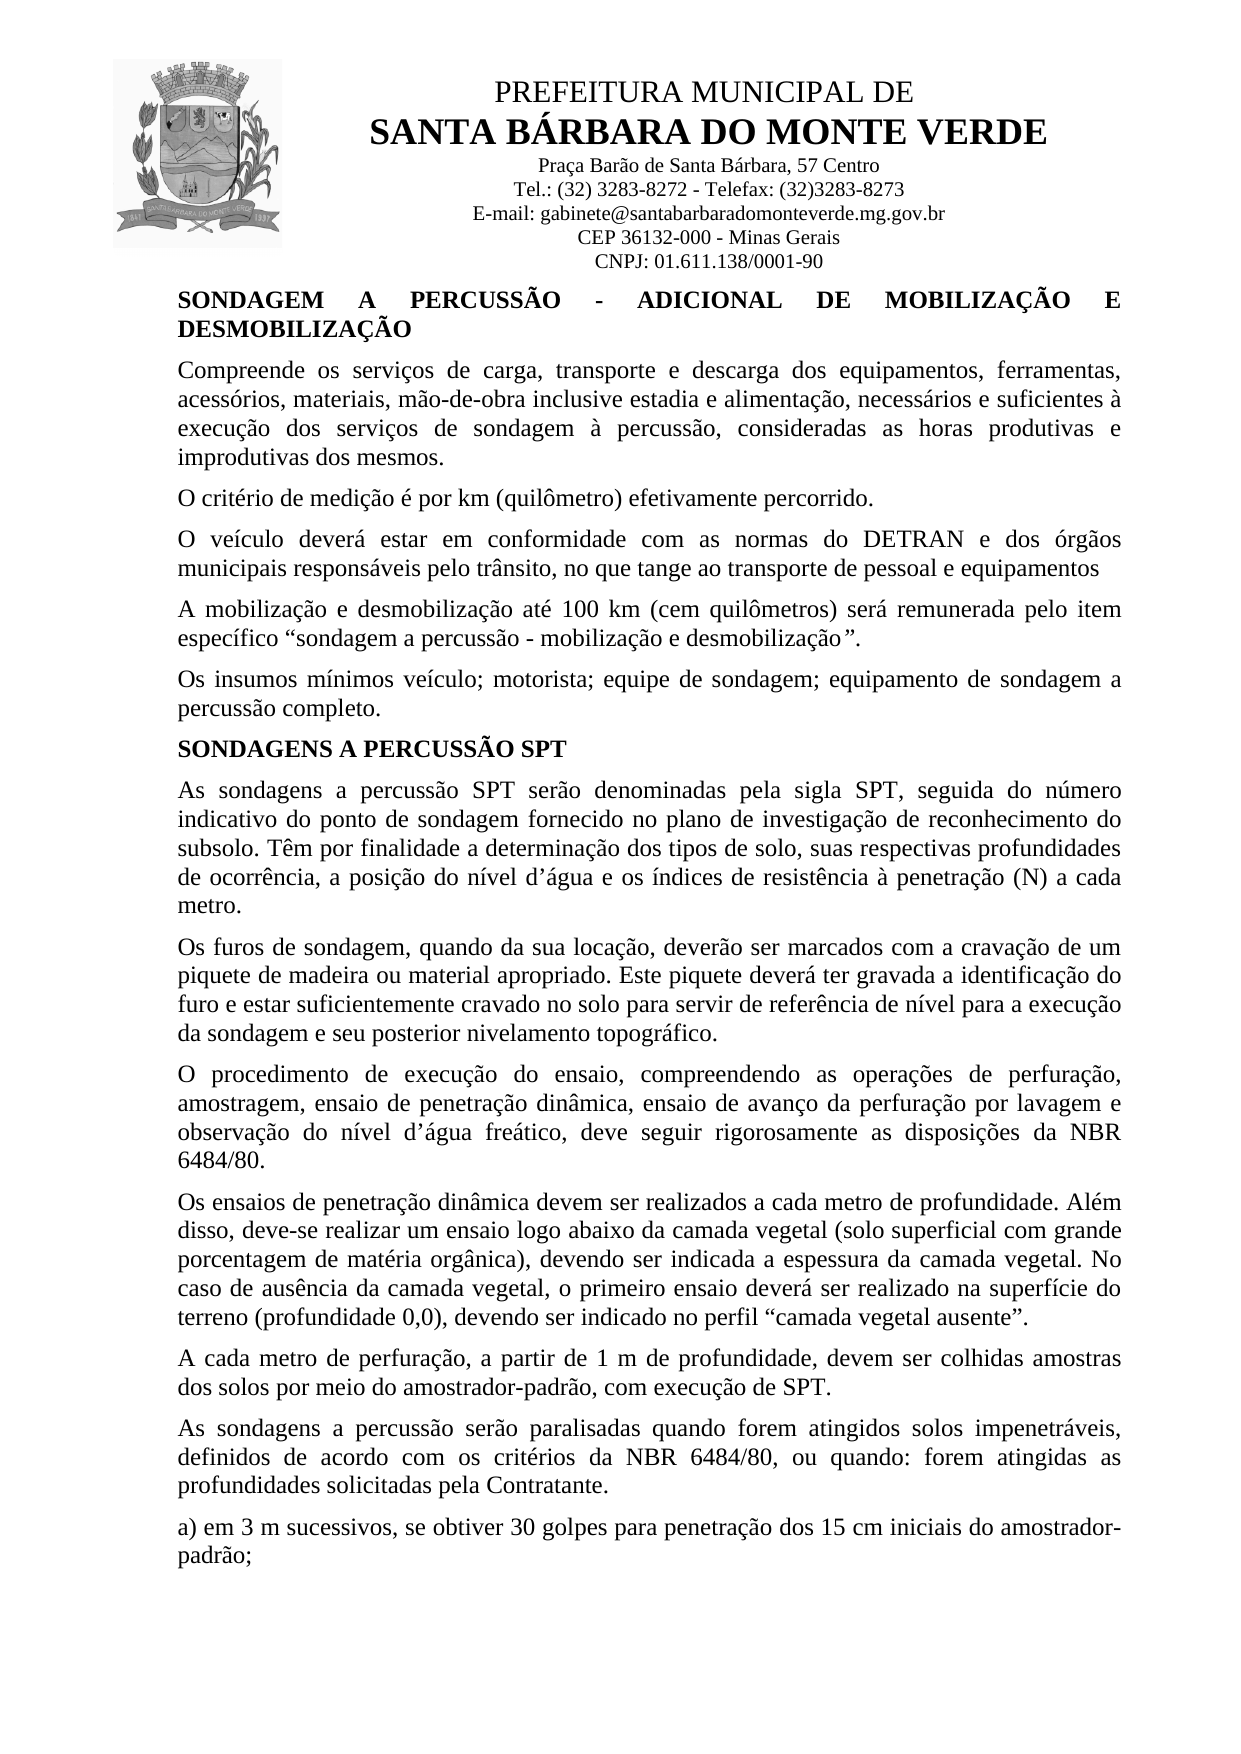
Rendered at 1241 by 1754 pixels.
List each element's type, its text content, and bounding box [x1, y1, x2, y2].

text A mobilização e desmobilização até 100 km (cem quilômetros) será remunerada pelo item específico “sondagem a percussão - mobilização e desmobilização”. [177, 594, 1122, 652]
text Os ensaios de penetração dinâmica devem ser realizados a cada metro de profundidade. Além disso, deve-se realizar um ensaio logo abaixo da camada vegetal (solo superficial com grande porcentagem de matéria orgânica), devendo ser indicada a espessura da camada vegetal. No caso de ausência da camada vegetal, o primeiro ensaio deverá ser realizado na superfície do terreno (profundidade 0,0), devendo ser indicado no perfil “camada vegetal ausente”. [177, 1187, 1122, 1331]
text Os insumos mínimos veículo; motorista; equipe de sondagem; equipamento de sondagem a percussão completo. [177, 664, 1122, 722]
text a) em 3 m sucessivos, se obtiver 30 golpes para penetração dos 15 cm iniciais do amostrador-padrão; [177, 1512, 1122, 1569]
text A cada metro de perfuração, a partir de 1 m de profundidade, devem ser colhidas amostras dos solos por meio do amostrador-padrão, com execução de SPT. [177, 1343, 1122, 1401]
text As sondagens a percussão serão paralisadas quando forem atingidos solos impenetráveis, definidos de acordo com os critérios da NBR 6484/80, ou quando: forem atingidas as profundidades solicitadas pela Contratante. [177, 1413, 1122, 1499]
text As sondagens a percussão SPT serão denominadas pela sigla SPT, seguida do número indicativo do ponto de sondagem fornecido no plano de investigação de reconhecimento do subsolo. Têm por finalidade a determinação dos tipos de solo, suas respectivas profundidades de ocorrência, a posição do nível d’água e os índices de resistência à penetração (N) a cada metro. [177, 776, 1122, 919]
text Compreende os serviços de carga, transporte e descarga dos equipamentos, ferramentas, acessórios, materiais, mão-de-obra inclusive estadia e alimentação, necessários e suficientes à execução dos serviços de sondagem à percussão, consideradas as horas produtivas e improdutivas dos mesmos. [177, 356, 1122, 471]
text SONDAGENS A PERCUSSÃO SPT [177, 734, 1122, 763]
text O veículo deverá estar em conformidade com as normas do DETRAN e dos órgãos municipais responsáveis pelo trânsito, no que tange ao transporte de pessoal e equipamentos [177, 524, 1122, 582]
text SONDAGEM A PERCUSSÃO - ADICIONAL DE MOBILIZAÇÃO E DESMOBILIZAÇÃO [177, 286, 1122, 343]
text Os furos de sondagem, quando da sua locação, deverão ser marcados com a cravação de um piquete de madeira ou material apropriado. Este piquete deverá ter gravada a identificação do furo e estar suficientemente cravado no solo para servir de referência de nível para a execução da sondagem e seu posterior nivelamento topográfico. [177, 932, 1122, 1047]
text O procedimento de execução do ensaio, compreendendo as operações de perfuração, amostragem, ensaio de penetração dinâmica, ensaio de avanço da perfuração por lavagem e observação do nível d’água freático, deve seguir rigorosamente as disposições da NBR 6484/80. [177, 1059, 1122, 1174]
text O critério de medição é por km (quilômetro) efetivamente percorrido. [177, 483, 1122, 512]
